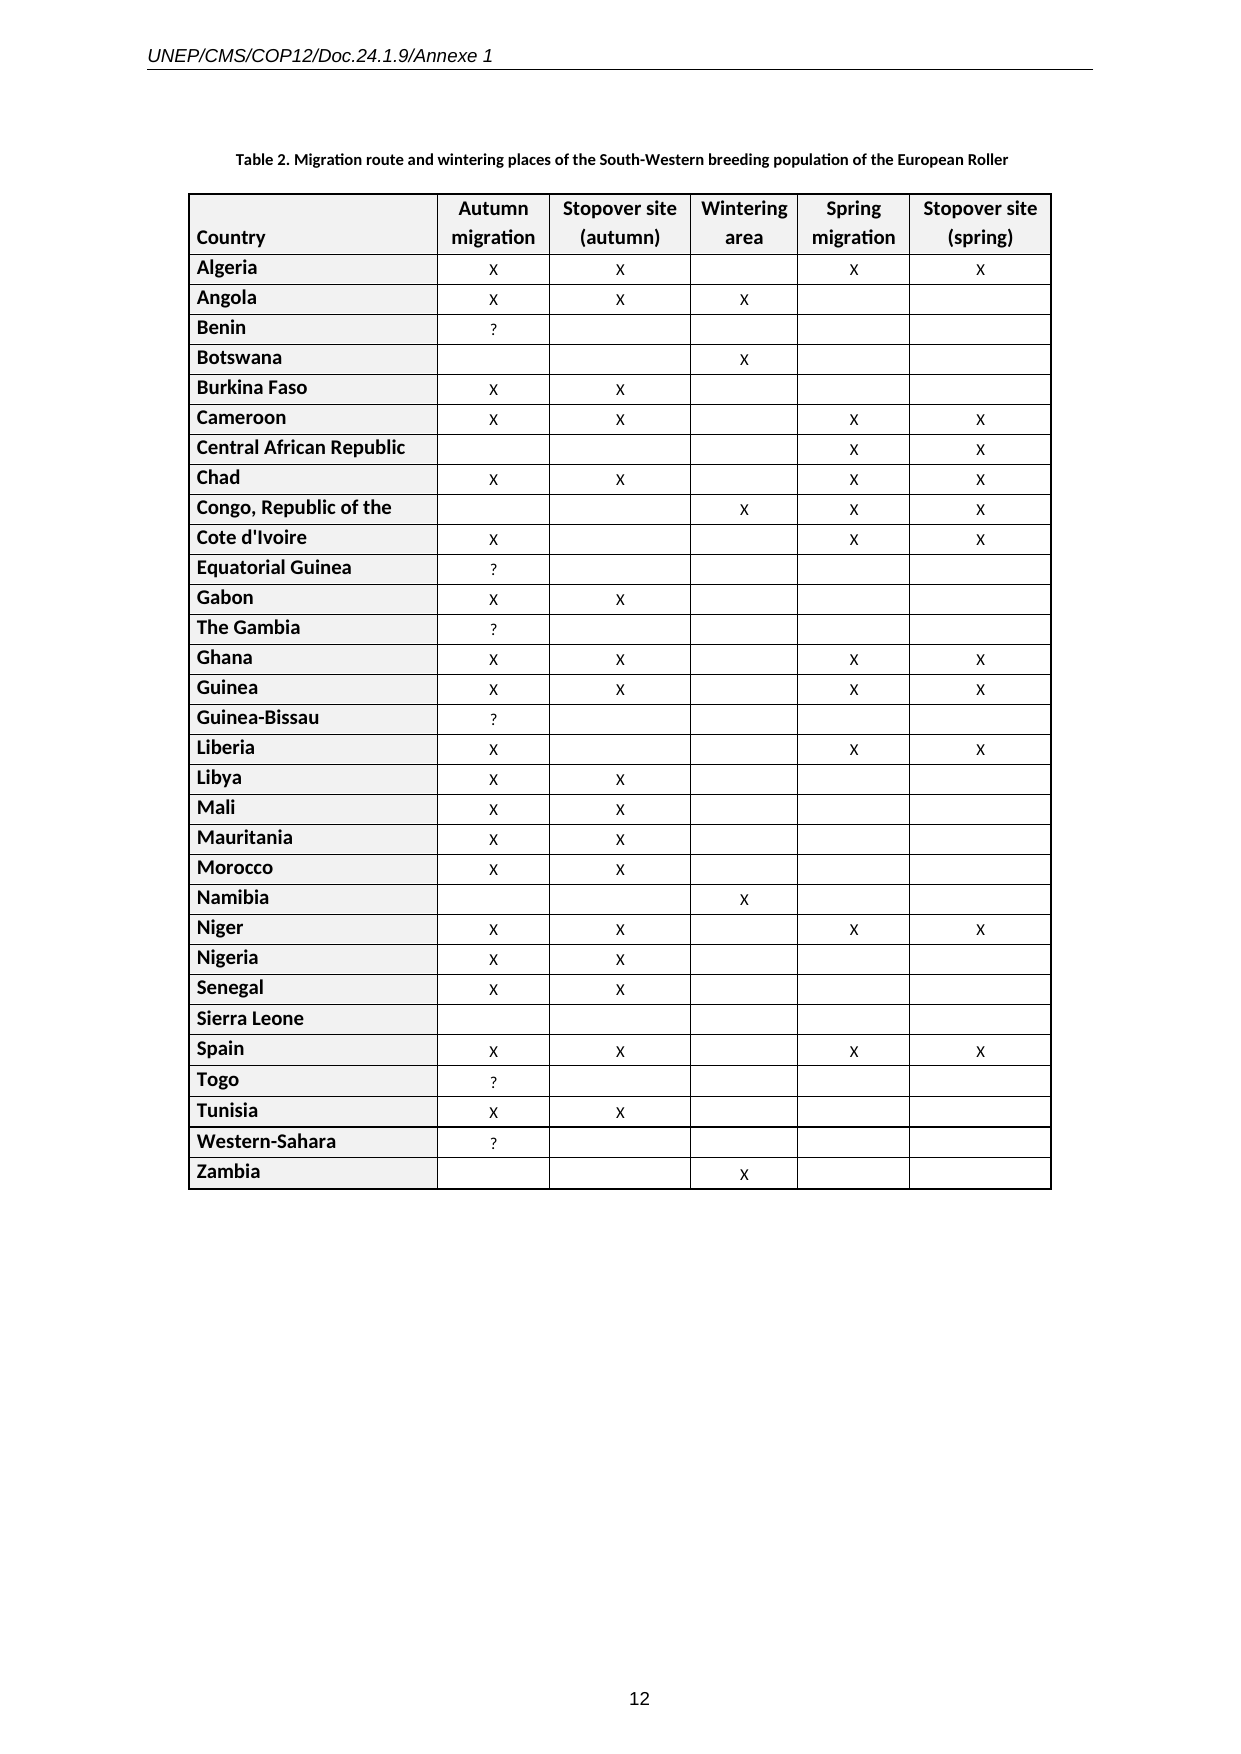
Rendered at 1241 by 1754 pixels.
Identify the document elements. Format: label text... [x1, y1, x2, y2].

table_cell [910, 765, 1050, 793]
table_cell X [798, 645, 909, 673]
table_cell Gabon [190, 585, 437, 613]
table_cell [798, 885, 909, 913]
table_cell [691, 855, 797, 883]
table_cell [691, 975, 797, 1003]
table_cell Nigeria [190, 945, 437, 973]
table_cell [910, 795, 1050, 823]
table_cell X [550, 975, 690, 1003]
table_cell [438, 1005, 549, 1034]
table_cell [910, 885, 1050, 913]
table_cell X [438, 645, 549, 673]
table_header Country [190, 195, 437, 253]
table_cell X [910, 675, 1050, 703]
table_cell [910, 945, 1050, 973]
table_cell X [910, 435, 1050, 463]
table_cell Ghana [190, 645, 437, 673]
table_cell X [438, 405, 549, 433]
table_cell [550, 1005, 690, 1034]
table_cell [910, 1158, 1050, 1188]
table_cell ? [438, 315, 549, 343]
table_cell [798, 585, 909, 613]
table_cell X [550, 825, 690, 853]
table_cell [691, 555, 797, 583]
table_cell [691, 705, 797, 733]
table_cell Mali [190, 795, 437, 823]
table_cell Equatorial Guinea [190, 555, 437, 583]
table_cell Angola [190, 285, 437, 313]
table_cell [798, 375, 909, 403]
table_cell [550, 1158, 690, 1188]
table_cell [798, 555, 909, 583]
table_cell [910, 1066, 1050, 1096]
table_cell X [691, 885, 797, 913]
table_cell X [550, 645, 690, 673]
table_cell Namibia [190, 885, 437, 913]
table_cell X [438, 795, 549, 823]
table_cell [910, 1097, 1050, 1126]
table_cell X [798, 405, 909, 433]
table_cell X [438, 915, 549, 943]
table_cell [691, 405, 797, 433]
table_cell Senegal [190, 975, 437, 1003]
table_cell [691, 465, 797, 493]
table_cell [910, 585, 1050, 613]
table_cell X [910, 405, 1050, 433]
table_cell X [798, 255, 909, 283]
table_cell ? [438, 555, 549, 583]
table_cell [798, 1128, 909, 1157]
table_cell X [438, 855, 549, 883]
table_cell X [910, 735, 1050, 763]
table_cell [691, 525, 797, 553]
table_cell [550, 1066, 690, 1096]
table_cell Liberia [190, 735, 437, 763]
table_cell X [910, 255, 1050, 283]
table_cell X [691, 285, 797, 313]
table_cell [550, 435, 690, 463]
table_cell [691, 915, 797, 943]
table_cell [910, 975, 1050, 1003]
table_cell [438, 435, 549, 463]
table_cell [798, 705, 909, 733]
table_cell X [550, 855, 690, 883]
table_cell X [438, 945, 549, 973]
table_cell X [438, 675, 549, 703]
table_cell [550, 1128, 690, 1157]
table_cell [550, 615, 690, 643]
table_cell X [438, 1097, 549, 1126]
table_cell X [550, 1035, 690, 1065]
table_cell X [910, 915, 1050, 943]
table_cell Botswana [190, 345, 437, 373]
table_cell [550, 525, 690, 553]
table_cell [691, 825, 797, 853]
table_header Autumn migration [438, 195, 549, 253]
table_cell ? [438, 1128, 549, 1157]
table_cell X [550, 285, 690, 313]
table_cell X [550, 945, 690, 973]
table_cell [691, 765, 797, 793]
table_cell Guinea [190, 675, 437, 703]
table_cell X [438, 255, 549, 283]
table_cell X [550, 795, 690, 823]
table_cell Zambia [190, 1158, 437, 1188]
table_cell X [438, 735, 549, 763]
table_cell [798, 1097, 909, 1126]
table_cell X [798, 735, 909, 763]
table_cell [438, 885, 549, 913]
table_cell X [550, 1097, 690, 1126]
table_cell X [438, 825, 549, 853]
table_cell ? [438, 1066, 549, 1096]
table_cell X [550, 405, 690, 433]
table_cell X [798, 1035, 909, 1065]
table_cell [798, 945, 909, 973]
table_cell X [438, 1035, 549, 1065]
table_cell Chad [190, 465, 437, 493]
table_cell Libya [190, 765, 437, 793]
table_cell X [438, 765, 549, 793]
table_cell [550, 705, 690, 733]
table_cell [798, 855, 909, 883]
table_cell X [550, 255, 690, 283]
table_cell [691, 735, 797, 763]
table_cell X [798, 495, 909, 523]
table_cell [438, 345, 549, 373]
table_cell X [798, 435, 909, 463]
table_cell [691, 795, 797, 823]
table_cell X [910, 465, 1050, 493]
table_cell X [550, 585, 690, 613]
table_cell X [438, 525, 549, 553]
table_cell [910, 345, 1050, 373]
table_cell Spain [190, 1035, 437, 1065]
table_cell X [910, 525, 1050, 553]
table_header Spring migration [798, 195, 909, 253]
table_cell Algeria [190, 255, 437, 283]
table_cell Western-Sahara [190, 1128, 437, 1157]
table_cell [798, 1066, 909, 1096]
table_cell [550, 735, 690, 763]
table_cell X [550, 915, 690, 943]
text Table 2. Migration route and wintering places of the South-Western breeding population of the European Roller [221, 149, 1093, 169]
table_cell X [910, 645, 1050, 673]
table_header Stopover site (spring) [910, 195, 1050, 253]
table_cell [550, 345, 690, 373]
table_cell Morocco [190, 855, 437, 883]
table_cell [910, 375, 1050, 403]
table_cell Togo [190, 1066, 437, 1096]
table_cell [691, 1005, 797, 1034]
table_cell [910, 315, 1050, 343]
table_cell [691, 1128, 797, 1157]
table_cell [550, 315, 690, 343]
table_cell [691, 585, 797, 613]
table_cell [691, 435, 797, 463]
table_cell [798, 795, 909, 823]
table_cell [798, 315, 909, 343]
table_cell [798, 975, 909, 1003]
table_cell [691, 945, 797, 973]
table_cell X [798, 675, 909, 703]
table_cell ? [438, 615, 549, 643]
table_cell [798, 615, 909, 643]
table_cell [910, 615, 1050, 643]
table_cell [798, 1158, 909, 1188]
table_cell X [798, 915, 909, 943]
table_cell Burkina Faso [190, 375, 437, 403]
table_cell X [438, 465, 549, 493]
table_cell [798, 345, 909, 373]
table_cell [910, 1128, 1050, 1157]
table_cell [691, 1066, 797, 1096]
table_cell [691, 615, 797, 643]
table_cell Benin [190, 315, 437, 343]
table_cell [910, 825, 1050, 853]
table_cell Guinea-Bissau [190, 705, 437, 733]
table_cell [798, 285, 909, 313]
table_cell [910, 555, 1050, 583]
table_cell [691, 645, 797, 673]
table_cell The Gambia [190, 615, 437, 643]
table_cell X [438, 375, 549, 403]
table_cell [691, 1097, 797, 1126]
table_cell X [691, 495, 797, 523]
table_cell [798, 765, 909, 793]
table_cell [691, 1035, 797, 1065]
table_cell Tunisia [190, 1097, 437, 1126]
table_cell [438, 1158, 549, 1188]
table_cell Central African Republic [190, 435, 437, 463]
table_cell [798, 1005, 909, 1034]
table_cell X [438, 585, 549, 613]
table_header Stopover site (autumn) [550, 195, 690, 253]
table_cell [691, 675, 797, 703]
table_cell X [550, 765, 690, 793]
table_cell [798, 825, 909, 853]
table_cell X [691, 345, 797, 373]
table_cell [910, 1005, 1050, 1034]
table_cell [550, 555, 690, 583]
table_cell [550, 495, 690, 523]
table_cell [910, 705, 1050, 733]
table_cell X [550, 375, 690, 403]
table_cell X [910, 495, 1050, 523]
table_cell Congo, Republic of the [190, 495, 437, 523]
table_cell X [798, 525, 909, 553]
table_cell [691, 375, 797, 403]
table_cell Sierra Leone [190, 1005, 437, 1034]
table_cell X [691, 1158, 797, 1188]
table_cell [691, 255, 797, 283]
table_cell [691, 315, 797, 343]
table_cell X [438, 285, 549, 313]
table_cell Cote d'Ivoire [190, 525, 437, 553]
table_cell [910, 855, 1050, 883]
table_header Wintering area [691, 195, 797, 253]
table_cell Niger [190, 915, 437, 943]
table_cell X [910, 1035, 1050, 1065]
table_cell [910, 285, 1050, 313]
table_cell ? [438, 705, 549, 733]
table_cell Mauritania [190, 825, 437, 853]
table_cell X [798, 465, 909, 493]
table_cell [438, 495, 549, 523]
table_cell Cameroon [190, 405, 437, 433]
table_cell X [550, 465, 690, 493]
table_cell [550, 885, 690, 913]
table_cell X [550, 675, 690, 703]
table_cell X [438, 975, 549, 1003]
